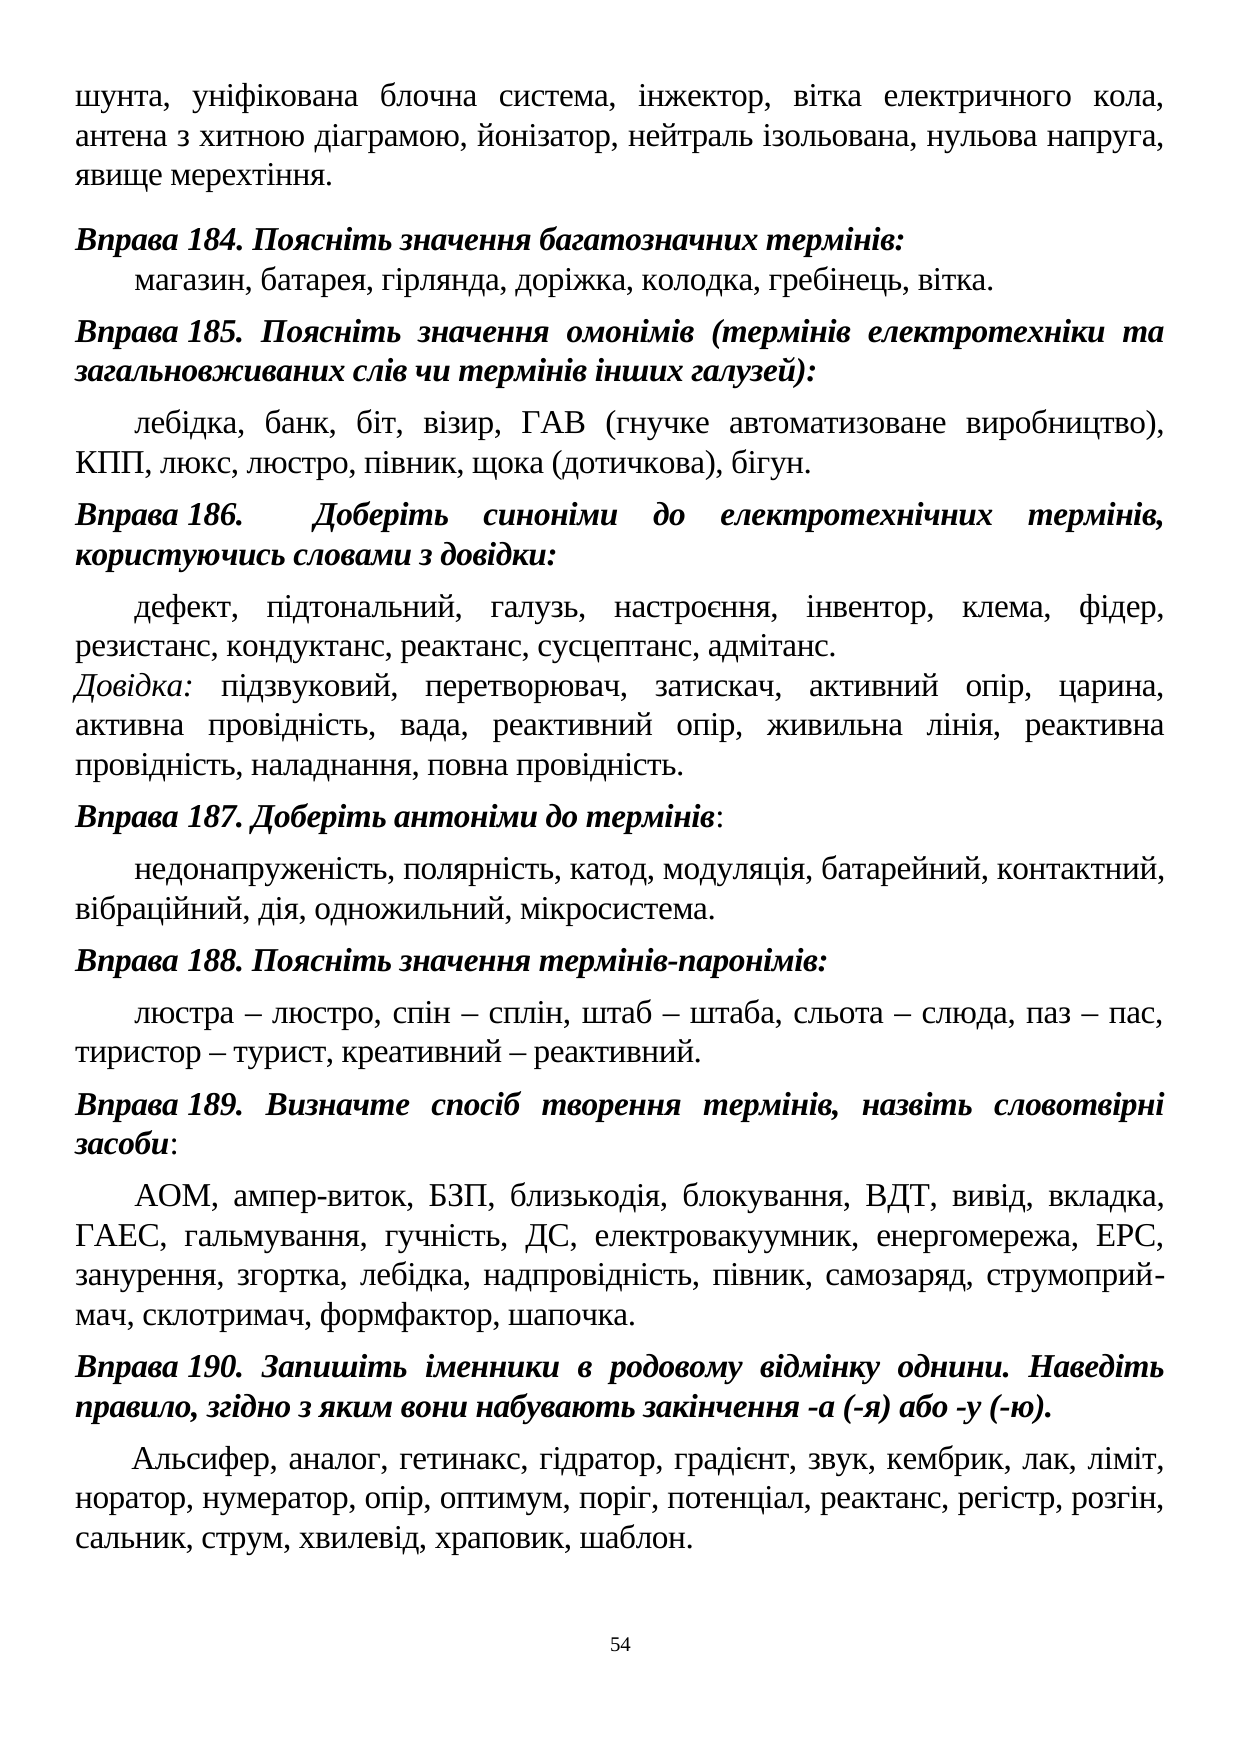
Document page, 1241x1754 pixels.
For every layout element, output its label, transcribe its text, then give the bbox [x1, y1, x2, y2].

text АОМ, ампер-виток, БЗП, близькодія, блокування, ВДТ, вивід, вкладка, ГАЕС, гальмування, гучність, ДС, електровакуумник, енергомережа, ЕРС, занурення, згортка, лебідка, надпровідність, півник, самозаряд, струмоприймач, склотримач, формфактор, шапочка. [75, 1175, 1165, 1333]
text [75, 75, 1165, 194]
text люстра – люстро, спін – сплін, штаб – штаба, сльота – слюда, паз – пас, тиристор – турист, креативний – реактивний. [75, 992, 1165, 1071]
text Вправа 190. Запишіть іменники в родовому відмінку однини. Наведіть правило, згідно з яким вони набувають закінчення -а (-я) або -у (-ю). [75, 1346, 1165, 1425]
text Вправа 188. Поясніть значення термінів-паронімів: [75, 939, 1165, 979]
text Вправа 187. Доберіть антоніми до термінів: [75, 796, 1165, 835]
text Вправа 186. Доберіть синоніми до електротехнічних термінів, користуючись словами з довідки: [75, 494, 1165, 573]
text Довідка: підзвуковий, перетворювач, затискач, активний опір, царина, активна провідність, вада, реактивний опір, живильна лінія, реактивна провідність, наладнання, повна провідність. [75, 664, 1165, 783]
text Вправа 189. Визначте спосіб творення термінів, назвіть словотвірні засоби: [75, 1083, 1165, 1162]
text дефект, підтональний, галузь, настроєння, інвентор, клема, фідер, резистанс, кондуктанс, реактанс, сусцептанс, адмітанс. [75, 585, 1165, 664]
text Вправа 184. Поясніть значення багатозначних термінів: [75, 219, 1165, 258]
text магазин, батарея, гірлянда, доріжка, колодка, гребінець, вітка. [75, 258, 1165, 298]
text Вправа 185. Поясніть значення омонімів (термінів електротехніки та загальновживаних слів чи термінів інших галузей): [75, 310, 1165, 389]
text Альсифер, аналог, гетинакс, гідратор, градієнт, звук, кембрик, лак, ліміт, норатор, нумератор, опір, оптимум, поріг, потенціал, реактанс, регістр, розгін, сальник, струм, хвилевід, храповик, шаблон. [75, 1437, 1165, 1556]
text лебідка, банк, біт, візир, ГАВ (гнучке автоматизоване виробництво), КПП, люкс, люстро, півник, щока (дотичкова), бігун. [75, 402, 1165, 481]
text недонапруженість, полярність, катод, модуляція, батарейний, контактний, вібраційний, дія, одножильний, мікросистема. [75, 848, 1165, 927]
